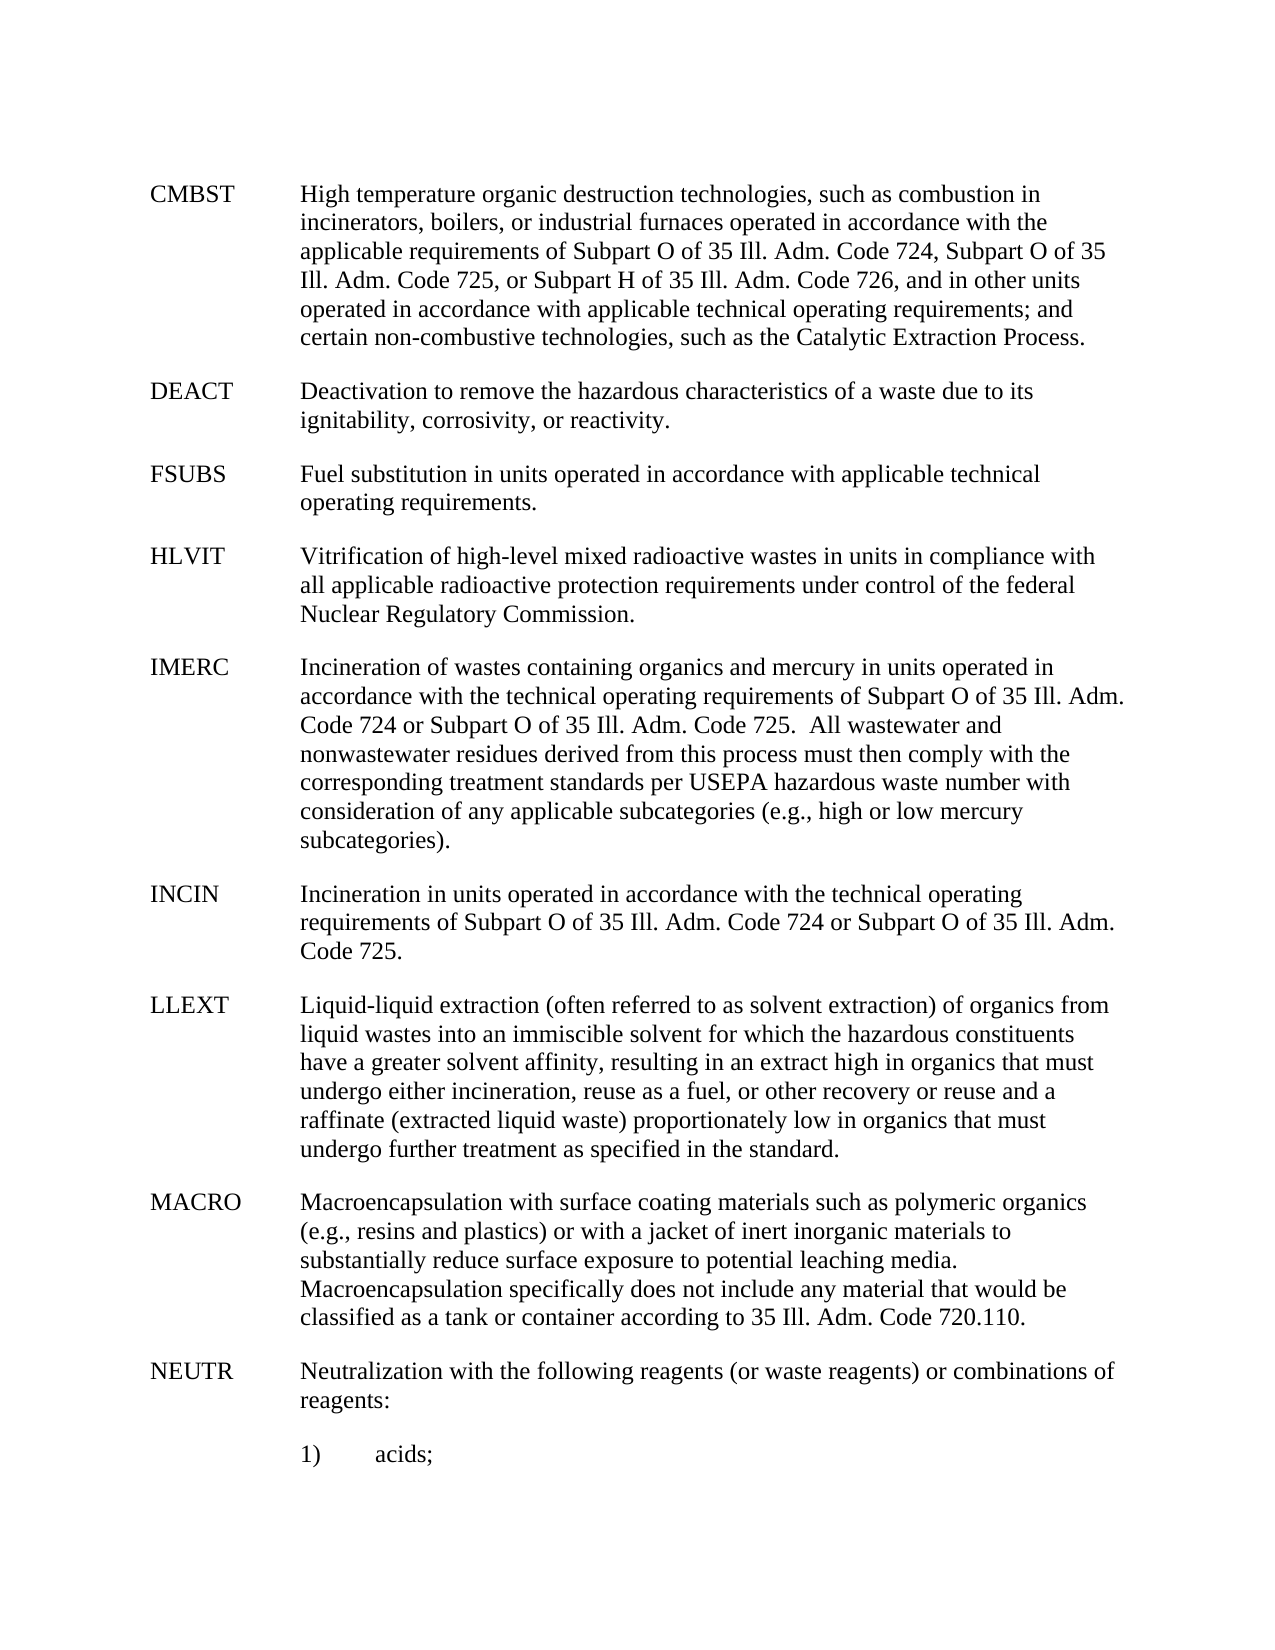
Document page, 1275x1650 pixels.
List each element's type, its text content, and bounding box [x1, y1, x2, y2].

text LLEXT Liquid-liquid extraction (often referred to as solvent extraction) of organics from liquid wastes into an immiscible solvent for which the hazardous constituents have a greater solvent affinity, resulting in an extract high in organics that must undergo either incineration, reuse as a fuel, or other recovery or reuse and a raffinate (extracted liquid waste) proportionately low in organics that must undergo further treatment as specified in the standard. [150, 990, 1125, 1162]
text MACRO Macroencapsulation with surface coating materials such as polymeric organics (e.g., resins and plastics) or with a jacket of inert inorganic materials to substantially reduce surface exposure to potential leaching media. Macroencapsulation specifically does not include any material that would be classified as a tank or container according to 35 Ill. Adm. Code 720.110. [150, 1187, 1125, 1331]
text DEACT Deactivation to remove the hazardous characteristics of a waste due to its ignitability, corrosivity, or reactivity. [150, 376, 1125, 434]
text FSUBS Fuel substitution in units operated in accordance with applicable technical operating requirements. [150, 459, 1125, 516]
text CMBST High temperature organic destruction technologies, such as combustion in incinerators, boilers, or industrial furnaces operated in accordance with the applicable requirements of Subpart O of 35 Ill. Adm. Code 724, Subpart O of 35 Ill. Adm. Code 725, or Subpart H of 35 Ill. Adm. Code 726, and in other units operated in accordance with applicable technical operating requirements; and certain non-combustive technologies, such as the Catalytic Extraction Process. [150, 179, 1125, 351]
text 1) acids; [300, 1439, 1125, 1467]
text NEUTR Neutralization with the following reagents (or waste reagents) or combinations of reagents: [150, 1356, 1125, 1414]
text IMERC Incineration of wastes containing organics and mercury in units operated in accordance with the technical operating requirements of Subpart O of 35 Ill. Adm. Code 724 or Subpart O of 35 Ill. Adm. Code 725. All wastewater and nonwastewater residues derived from this process must then comply with the corresponding treatment standards per USEPA hazardous waste number with consideration of any applicable subcategories (e.g., high or low mercury subcategories). [150, 652, 1125, 854]
text HLVIT Vitrification of high-level mixed radioactive wastes in units in compliance with all applicable radioactive protection requirements under control of the federal Nuclear Regulatory Commission. [150, 541, 1125, 627]
text INCIN Incineration in units operated in accordance with the technical operating requirements of Subpart O of 35 Ill. Adm. Code 724 or Subpart O of 35 Ill. Adm. Code 725. [150, 879, 1125, 965]
